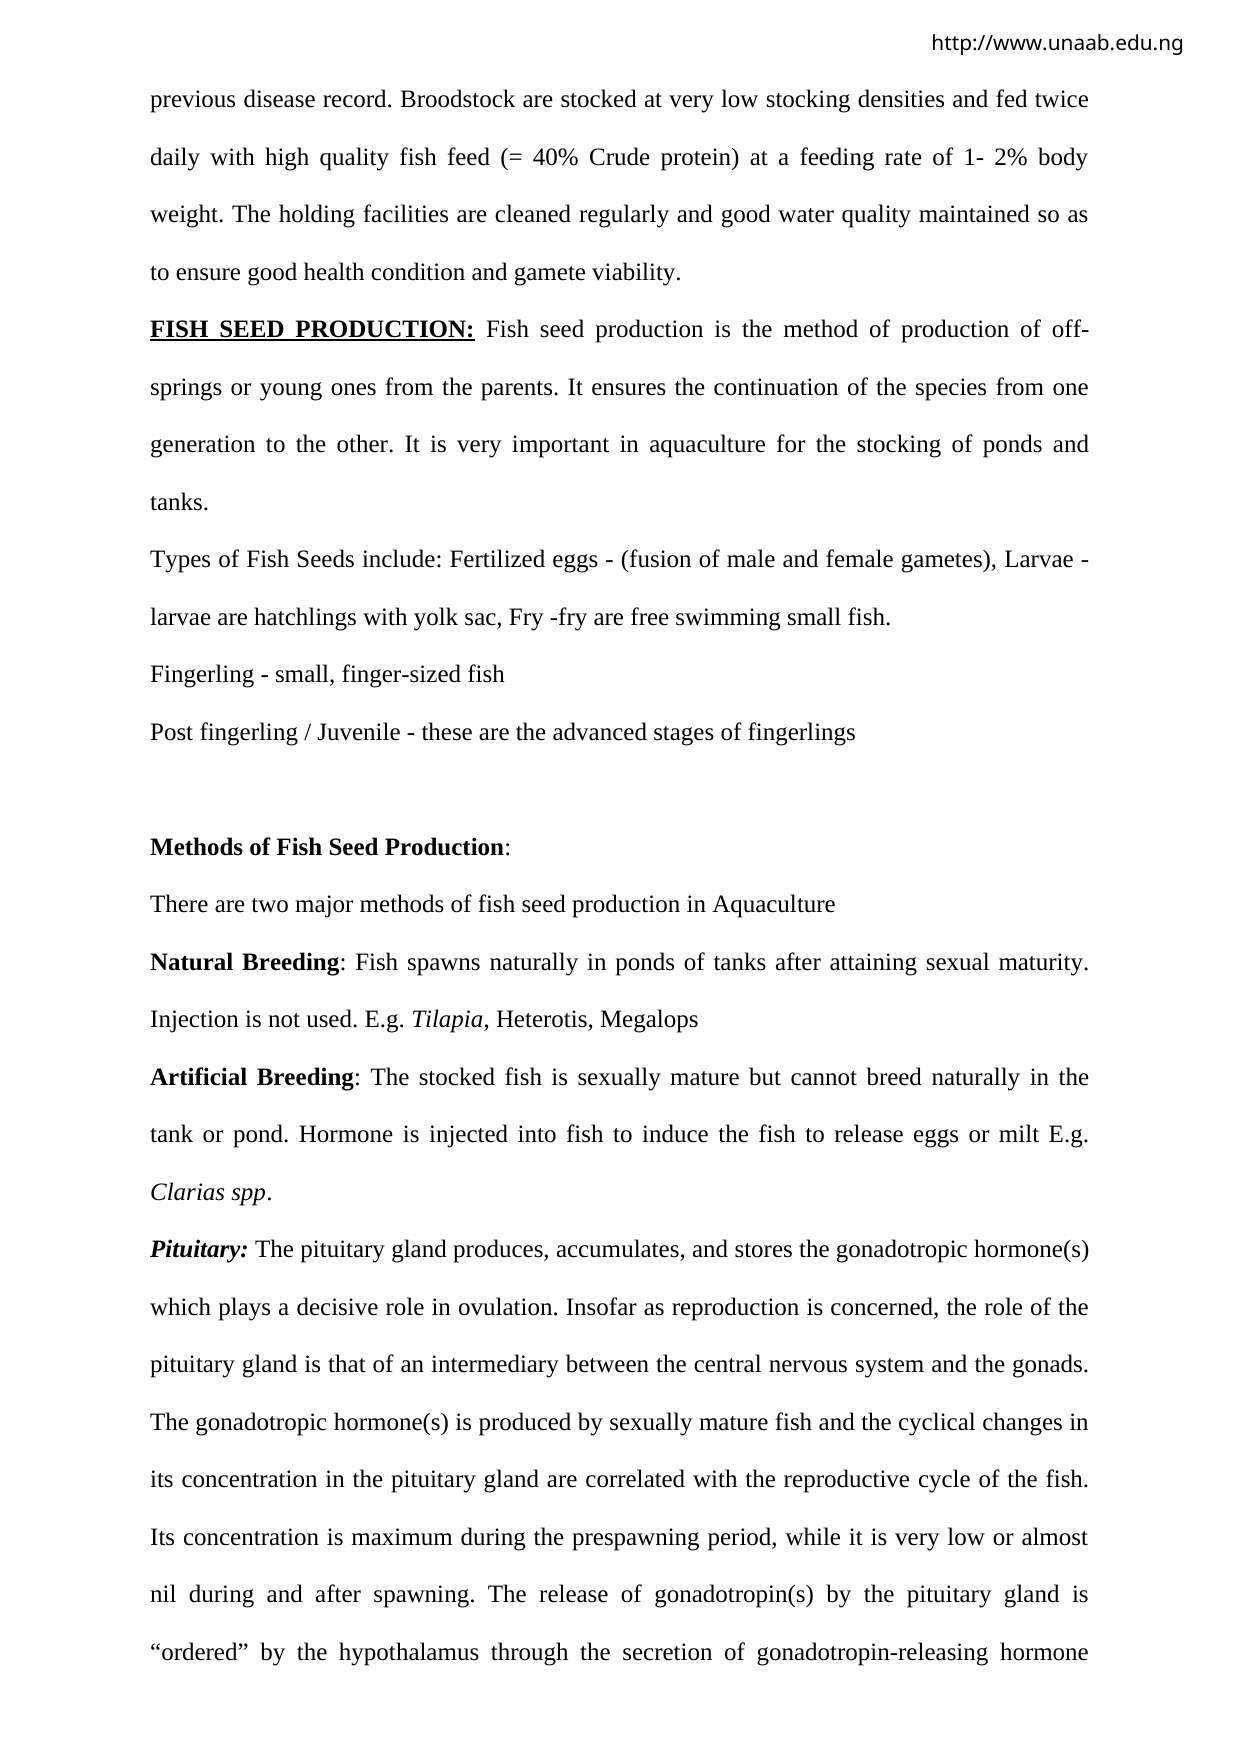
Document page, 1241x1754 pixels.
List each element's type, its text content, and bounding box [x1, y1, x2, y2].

text Types of Fish Seeds include: Fertilized eggs - (fusion of male and female gametes), Larvae -larvae are hatchlings with yolk sac, Fry -fry are free swimming small fish. [150, 544, 1090, 631]
text Natural Breeding: Fish spawns naturally in ponds of tanks after attaining sexual maturity. Injection is not used. E.g. Tilapia, Heterotis, Megalops [150, 947, 1090, 1033]
text Methods of Fish Seed Production: [150, 832, 1090, 861]
text There are two major methods of fish seed production in Aquaculture [150, 889, 1090, 918]
text Fingerling - small, finger-sized fish [150, 659, 1090, 688]
text Artificial Breeding: The stocked fish is sexually mature but cannot breed naturally in the tank or pond. Hormone is injected into fish to induce the fish to release eggs or milt E.g. Clarias spp. [150, 1062, 1090, 1206]
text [150, 1234, 1090, 1666]
text FISH SEED PRODUCTION: Fish seed production is the method of production of off-springs or young ones from the parents. It ensures the continuation of the species from one generation to the other. It is very important in aquaculture for the stocking of ponds and tanks. [150, 314, 1090, 516]
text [150, 84, 1090, 286]
text Post fingerling / Juvenile - these are the advanced stages of fingerlings [150, 717, 1090, 746]
